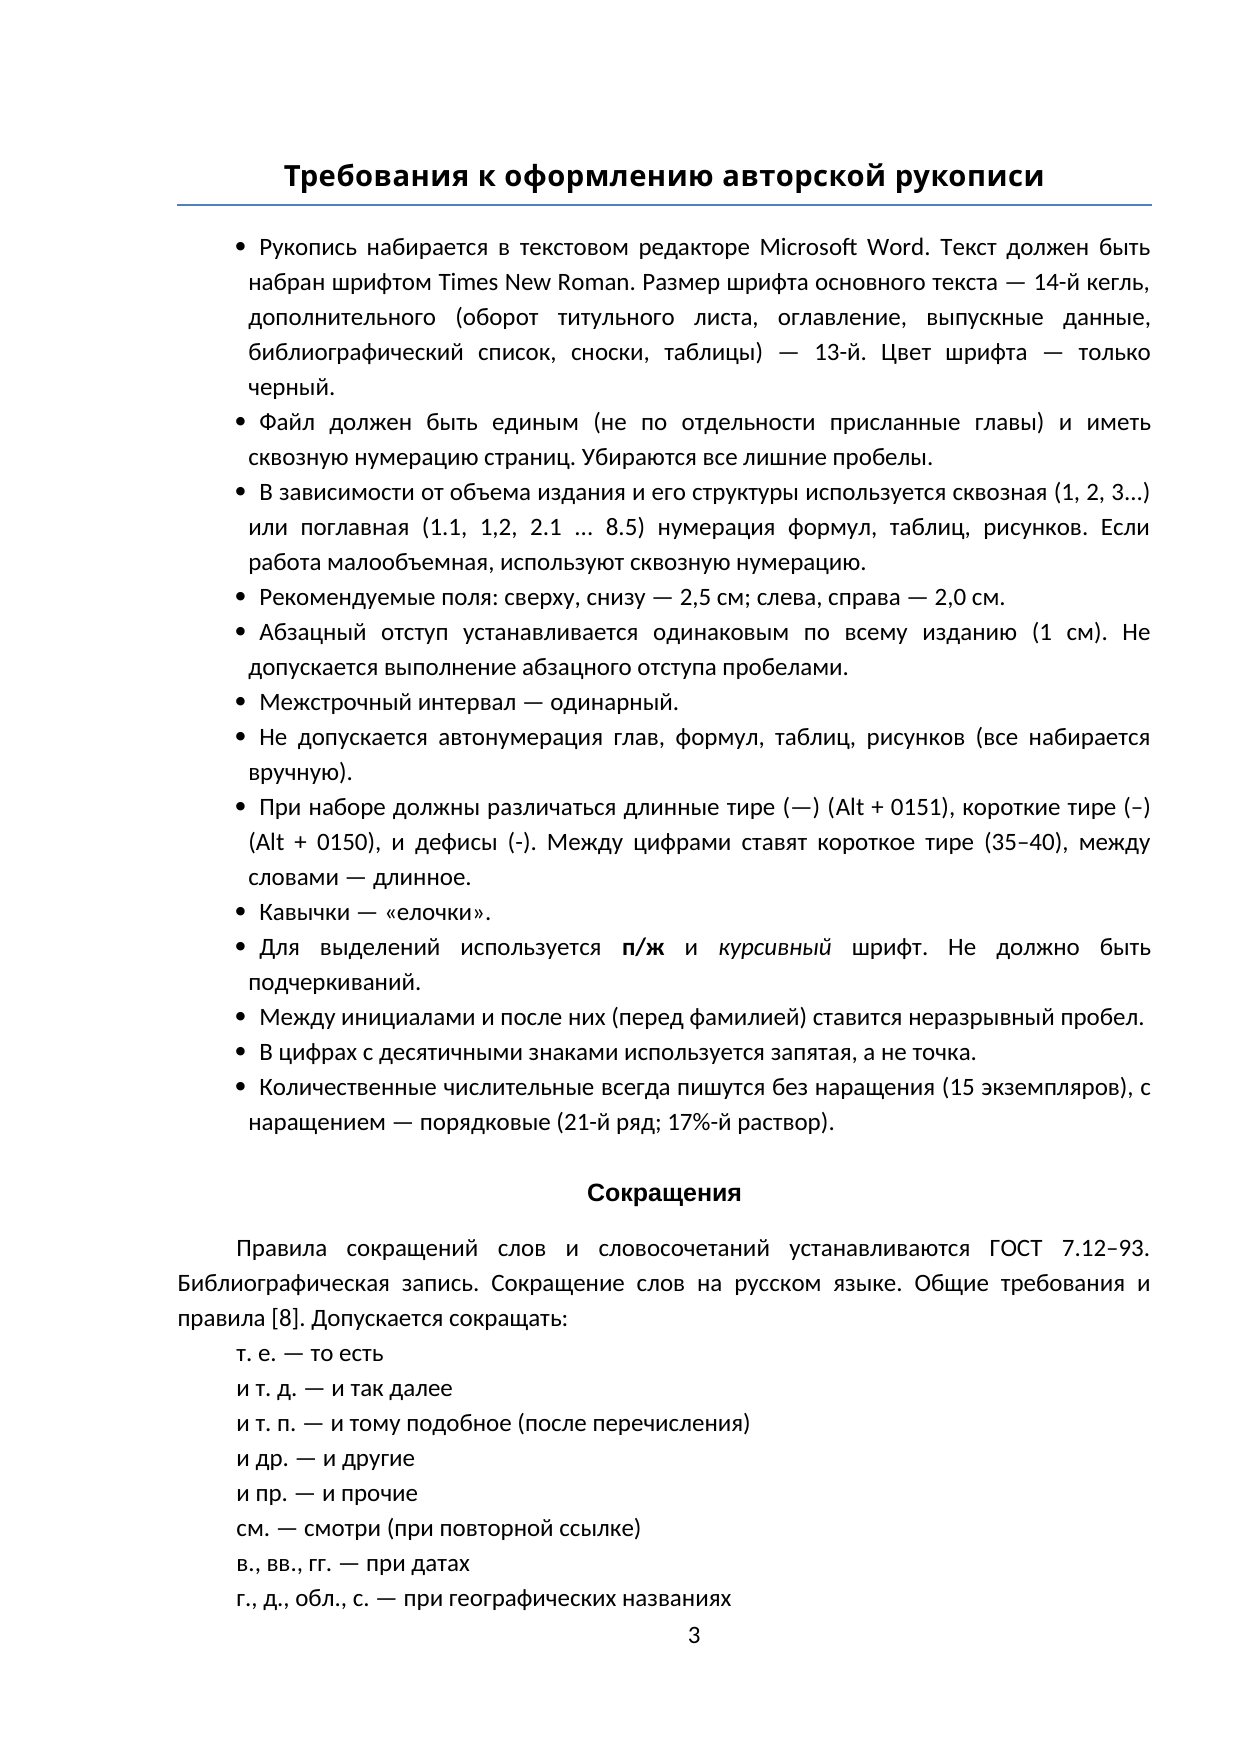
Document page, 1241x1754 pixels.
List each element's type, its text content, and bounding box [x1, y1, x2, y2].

text Сокращения [177, 1178, 1152, 1207]
text т. е. — то есть [177, 1337, 1152, 1367]
text в., вв., гг. — при датах [177, 1547, 1152, 1577]
list Межстрочный интервал — одинарный. [236, 686, 1152, 716]
text см. — смотри (при повторной ссылке) [177, 1512, 1152, 1542]
list Количественные числительные всегда пишутся без наращения (15 экземпляров), с наращением — порядковые (21-й ряд; 17%-й раствор). [236, 1071, 1152, 1136]
list Не допускается автонумерация глав, формул, таблиц, рисунков (все набирается вручную). [236, 721, 1152, 786]
list В зависимости от объема издания и его структуры используется сквозная (1, 2, 3...) или поглавная (1.1, 1,2, 2.1 ... 8.5) нумерация формул, таблиц, рисунков. Если работа малообъемная, используют сквозную нумерацию. [236, 476, 1152, 576]
list Файл должен быть единым (не по отдельности присланные главы) и иметь сквозную нумерацию страниц. Убираются все лишние пробелы. [236, 406, 1152, 471]
text г., д., обл., с. — при географических названиях [177, 1582, 1152, 1612]
text Правила сокращений слов и словосочетаний устанавливаются ГОСТ 7.12–93. Библиографическая запись. Сокращение слов на русском языке. Общие требования и правила [8]. Допускается сокращать: [177, 1232, 1152, 1332]
list Рекомендуемые поля: сверху, снизу — ; слева, справа — . [236, 581, 1152, 611]
list Рукопись набирается в текстовом редакторе Microsoft Word. Текст должен быть набран шрифтом Times New Roman. Размер шрифта основного текста — 14-й кегль, дополнительного (оборот титульного листа, оглавление, выпускные данные, библиографический список, сноски, таблицы) — 13-й. Цвет шрифта — только черный. [236, 231, 1152, 401]
list Абзацный отступ устанавливается одинаковым по всему изданию (1 см). Не допускается выполнение абзацного отступа пробелами. [236, 616, 1152, 681]
text и т. п. — и тому подобное (после перечисления) [177, 1407, 1152, 1437]
list Между инициалами и после них (перед фамилией) ставится неразрывный пробел. [236, 1001, 1152, 1031]
list Кавычки — «елочки». [236, 896, 1152, 926]
list Для выделений используется п/ж и курсивный шрифт. Не должно быть подчеркиваний. [236, 931, 1152, 996]
list При наборе должны различаться длинные тире (—) (Alt + 0151), короткие тире (–) (Alt + 0150), и дефисы (-). Между цифрами ставят короткое тире (35–40), между словами — длинное. [236, 791, 1152, 891]
list В цифрах с десятичными знаками используется запятая, а не точка. [236, 1036, 1152, 1066]
text и др. — и другие [177, 1442, 1152, 1472]
text и т. д. — и так далее [177, 1372, 1152, 1402]
text и пр. — и прочие [177, 1477, 1152, 1507]
text Требования к оформлению авторской рукописи [177, 156, 1152, 204]
